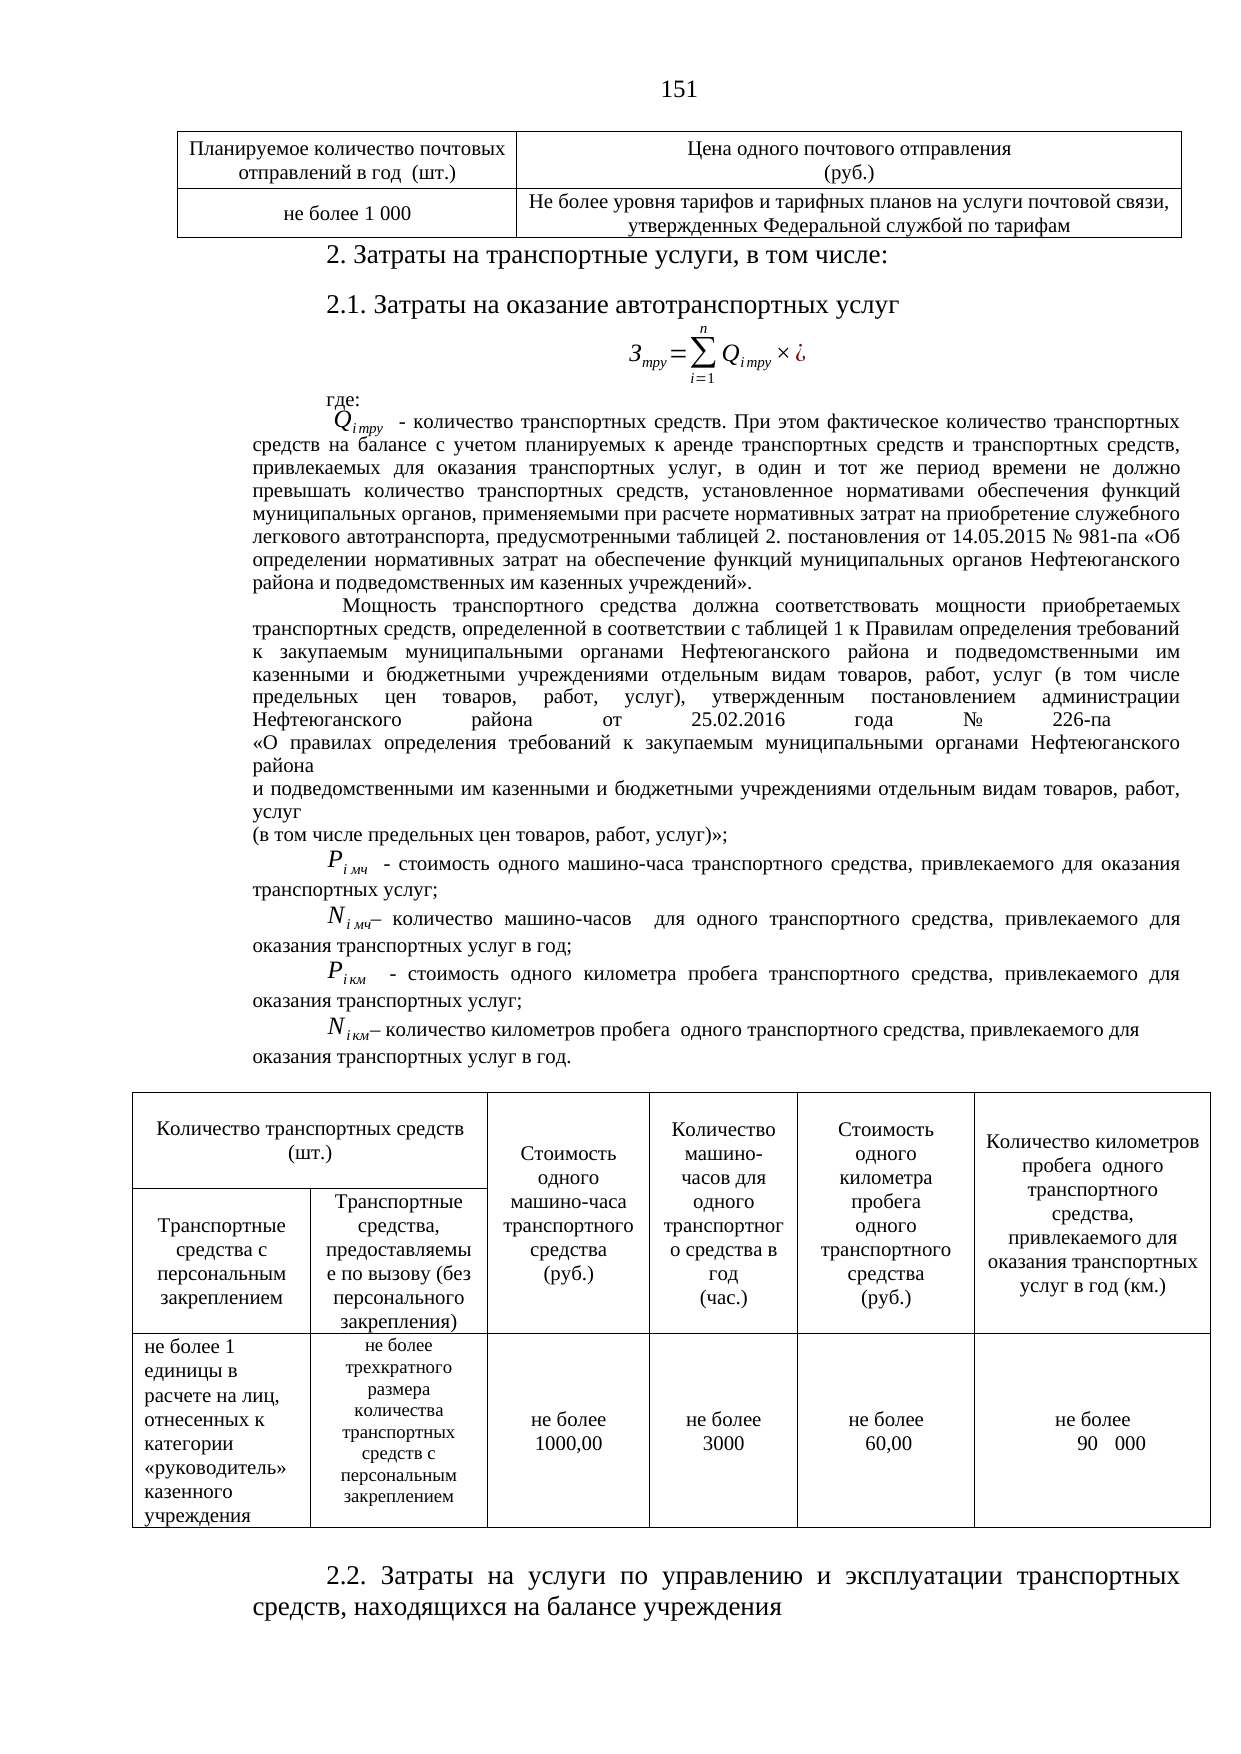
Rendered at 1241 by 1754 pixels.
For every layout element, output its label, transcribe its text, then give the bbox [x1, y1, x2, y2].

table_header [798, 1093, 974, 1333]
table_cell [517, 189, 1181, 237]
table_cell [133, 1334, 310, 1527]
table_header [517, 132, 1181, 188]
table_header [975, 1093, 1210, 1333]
text где: [252, 387, 1181, 411]
text - количество транспортных средств. При этом фактическое количество транспортных средств на балансе с учетом планируемых к аренде транспортных средств и транспортных средств, привлекаемых для оказания транспортных услуг, в один и тот же период времени не должно превышать количество транспортных средств, установленное нормативами обеспечения функций муниципальных органов, применяемыми при расчете нормативных затрат на приобретение служебного легкового автотранспорта, предусмотренными таблицей 2. постановления от 14.05.2015 № 981-па «Об определении нормативных затрат на обеспечение функций муниципальных органов Нефтеюганского района и подведомственных им казенных учреждений». [252, 411, 1181, 594]
text Мощность транспортного средства должна соответствовать мощности приобретаемых транспортных средств, определенной в соответствии с таблицей 1 к Правилам определения требований к закупаемым муниципальными органами Нефтеюганского района и подведомственными им казенными и бюджетными учреждениями отдельным видам товаров, работ, услуг (в том числе предельных цен товаров, работ, услуг), утвержденным постановлением администрации Нефтеюганского района от 25.02.2016 года № 226-па «О правилах определения требований к закупаемым муниципальными органами Нефтеюганского района и подведомственными им казенными и бюджетными учреждениями отдельным видам товаров, работ, услуг (в том числе предельных цен товаров, работ, услуг)»; [252, 594, 1181, 846]
text – количество машино-часов для одного транспортного средства, привлекаемого для оказания транспортных услуг в год; [252, 901, 1181, 957]
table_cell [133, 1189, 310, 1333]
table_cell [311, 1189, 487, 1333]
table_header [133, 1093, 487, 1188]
text 2.1. Затраты на оказание автотранспортных услуг [252, 288, 1181, 319]
text 2. Затраты на транспортные услуги, в том числе: [252, 238, 1181, 269]
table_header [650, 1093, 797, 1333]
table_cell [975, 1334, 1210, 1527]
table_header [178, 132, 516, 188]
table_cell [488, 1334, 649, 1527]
text – количество километров пробега одного транспортного средства, привлекаемого для оказания транспортных услуг в год. [252, 1012, 1181, 1068]
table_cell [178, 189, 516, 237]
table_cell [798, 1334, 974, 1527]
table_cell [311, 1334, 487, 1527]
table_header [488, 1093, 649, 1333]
text 2.2. Затраты на услуги по управлению и эксплуатации транспортных средств, находящихся на балансе учреждения [252, 1559, 1181, 1621]
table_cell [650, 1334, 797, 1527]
text - стоимость одного километра пробега транспортного средства, привлекаемого для оказания транспортных услуг; [252, 957, 1181, 1012]
text - стоимость одного машино-часа транспортного средства, привлекаемого для оказания транспортных услуг; [252, 846, 1181, 901]
